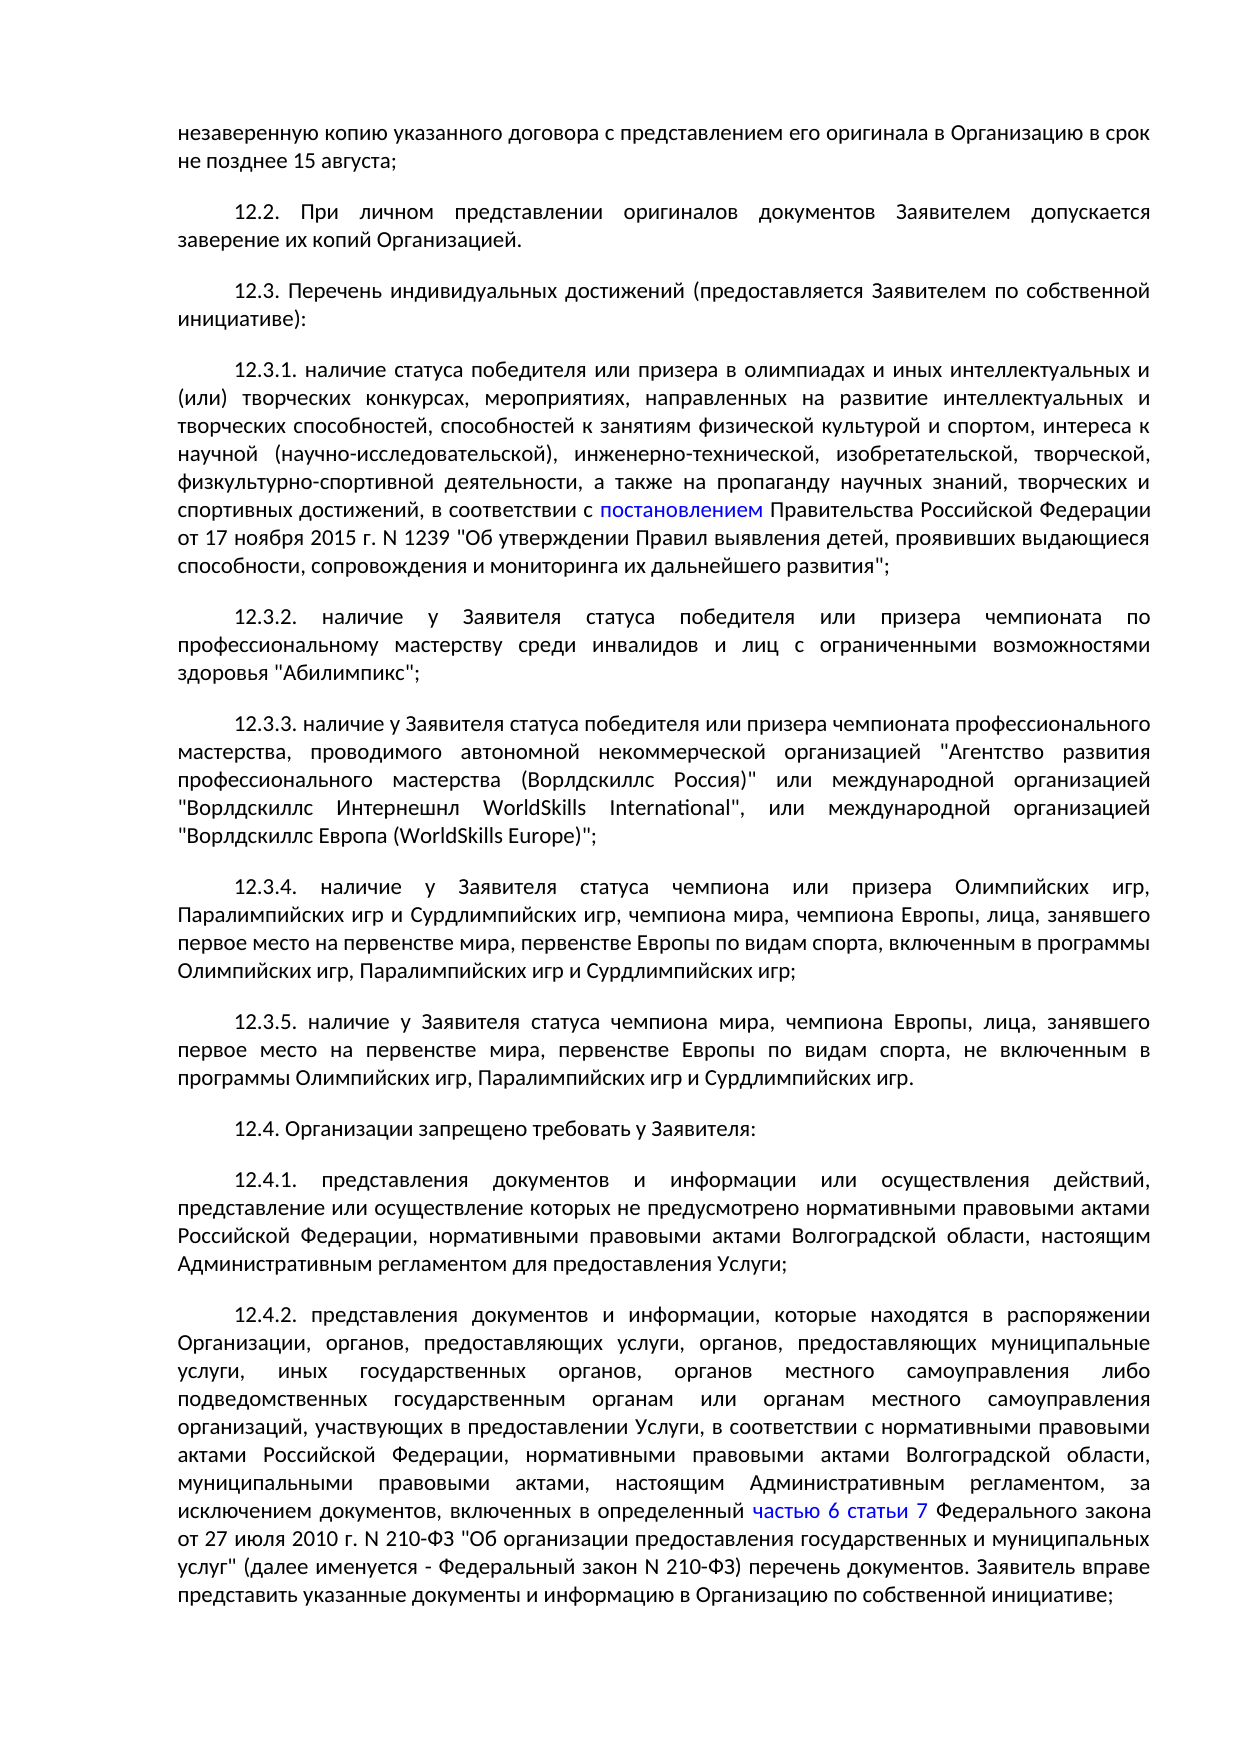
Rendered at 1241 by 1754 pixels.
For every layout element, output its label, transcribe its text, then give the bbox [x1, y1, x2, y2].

text 12.4.1. представления документов и информации или осуществления действий, представление или осуществление которых не предусмотрено нормативными правовыми актами Российской Федерации, нормативными правовыми актами Волгоградской области, настоящим Административным регламентом для предоставления Услуги; [177, 1165, 1152, 1277]
text 12.3. Перечень индивидуальных достижений (предоставляется Заявителем по собственной инициативе): [177, 276, 1152, 332]
text 12.4.2. представления документов и информации, которые находятся в распоряжении Организации, органов, предоставляющих услуги, органов, предоставляющих муниципальные услуги, иных государственных органов, органов местного самоуправления либо подведомственных государственным органам или органам местного самоуправления организаций, участвующих в предоставлении Услуги, в соответствии с нормативными правовыми актами Российской Федерации, нормативными правовыми актами Волгоградской области, муниципальными правовыми актами, настоящим Административным регламентом, за исключением документов, включенных в определенный частью 6 статьи 7 Федерального закона от 27 июля 2010 г. N 210-ФЗ "Об организации предоставления государственных и муниципальных услуг" (далее именуется - Федеральный закон N 210-ФЗ) перечень документов. Заявитель вправе представить указанные документы и информацию в Организацию по собственной инициативе; [177, 1300, 1152, 1608]
text 12.3.3. наличие у Заявителя статуса победителя или призера чемпионата профессионального мастерства, проводимого автономной некоммерческой организацией "Агентство развития профессионального мастерства (Ворлдскиллс Россия)" или международной организацией "Ворлдскиллс Интернешнл WorldSkills International", или международной организацией "Ворлдскиллс Европа (WorldSkills Europe)"; [177, 709, 1152, 849]
text 12.4. Организации запрещено требовать у Заявителя: [177, 1114, 1152, 1142]
text 12.2. При личном представлении оригиналов документов Заявителем допускается заверение их копий Организацией. [177, 197, 1152, 253]
text 12.3.2. наличие у Заявителя статуса победителя или призера чемпионата по профессиональному мастерству среди инвалидов и лиц с ограниченными возможностями здоровья "Абилимпикс"; [177, 602, 1152, 686]
text 12.3.4. наличие у Заявителя статуса чемпиона или призера Олимпийских игр, Паралимпийских игр и Сурдлимпийских игр, чемпиона мира, чемпиона Европы, лица, занявшего первое место на первенстве мира, первенстве Европы по видам спорта, включенным в программы Олимпийских игр, Паралимпийских игр и Сурдлимпийских игр; [177, 872, 1152, 984]
text 12.3.1. наличие статуса победителя или призера в олимпиадах и иных интеллектуальных и (или) творческих конкурсах, мероприятиях, направленных на развитие интеллектуальных и творческих способностей, способностей к занятиям физической культурой и спортом, интереса к научной (научно-исследовательской), инженерно-технической, изобретательской, творческой, физкультурно-спортивной деятельности, а также на пропаганду научных знаний, творческих и спортивных достижений, в соответствии с постановлением Правительства Российской Федерации от 17 ноября 2015 г. N 1239 "Об утверждении Правил выявления детей, проявивших выдающиеся способности, сопровождения и мониторинга их дальнейшего развития"; [177, 355, 1152, 579]
text 12.3.5. наличие у Заявителя статуса чемпиона мира, чемпиона Европы, лица, занявшего первое место на первенстве мира, первенстве Европы по видам спорта, не включенным в программы Олимпийских игр, Паралимпийских игр и Сурдлимпийских игр. [177, 1007, 1152, 1091]
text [177, 118, 1152, 174]
